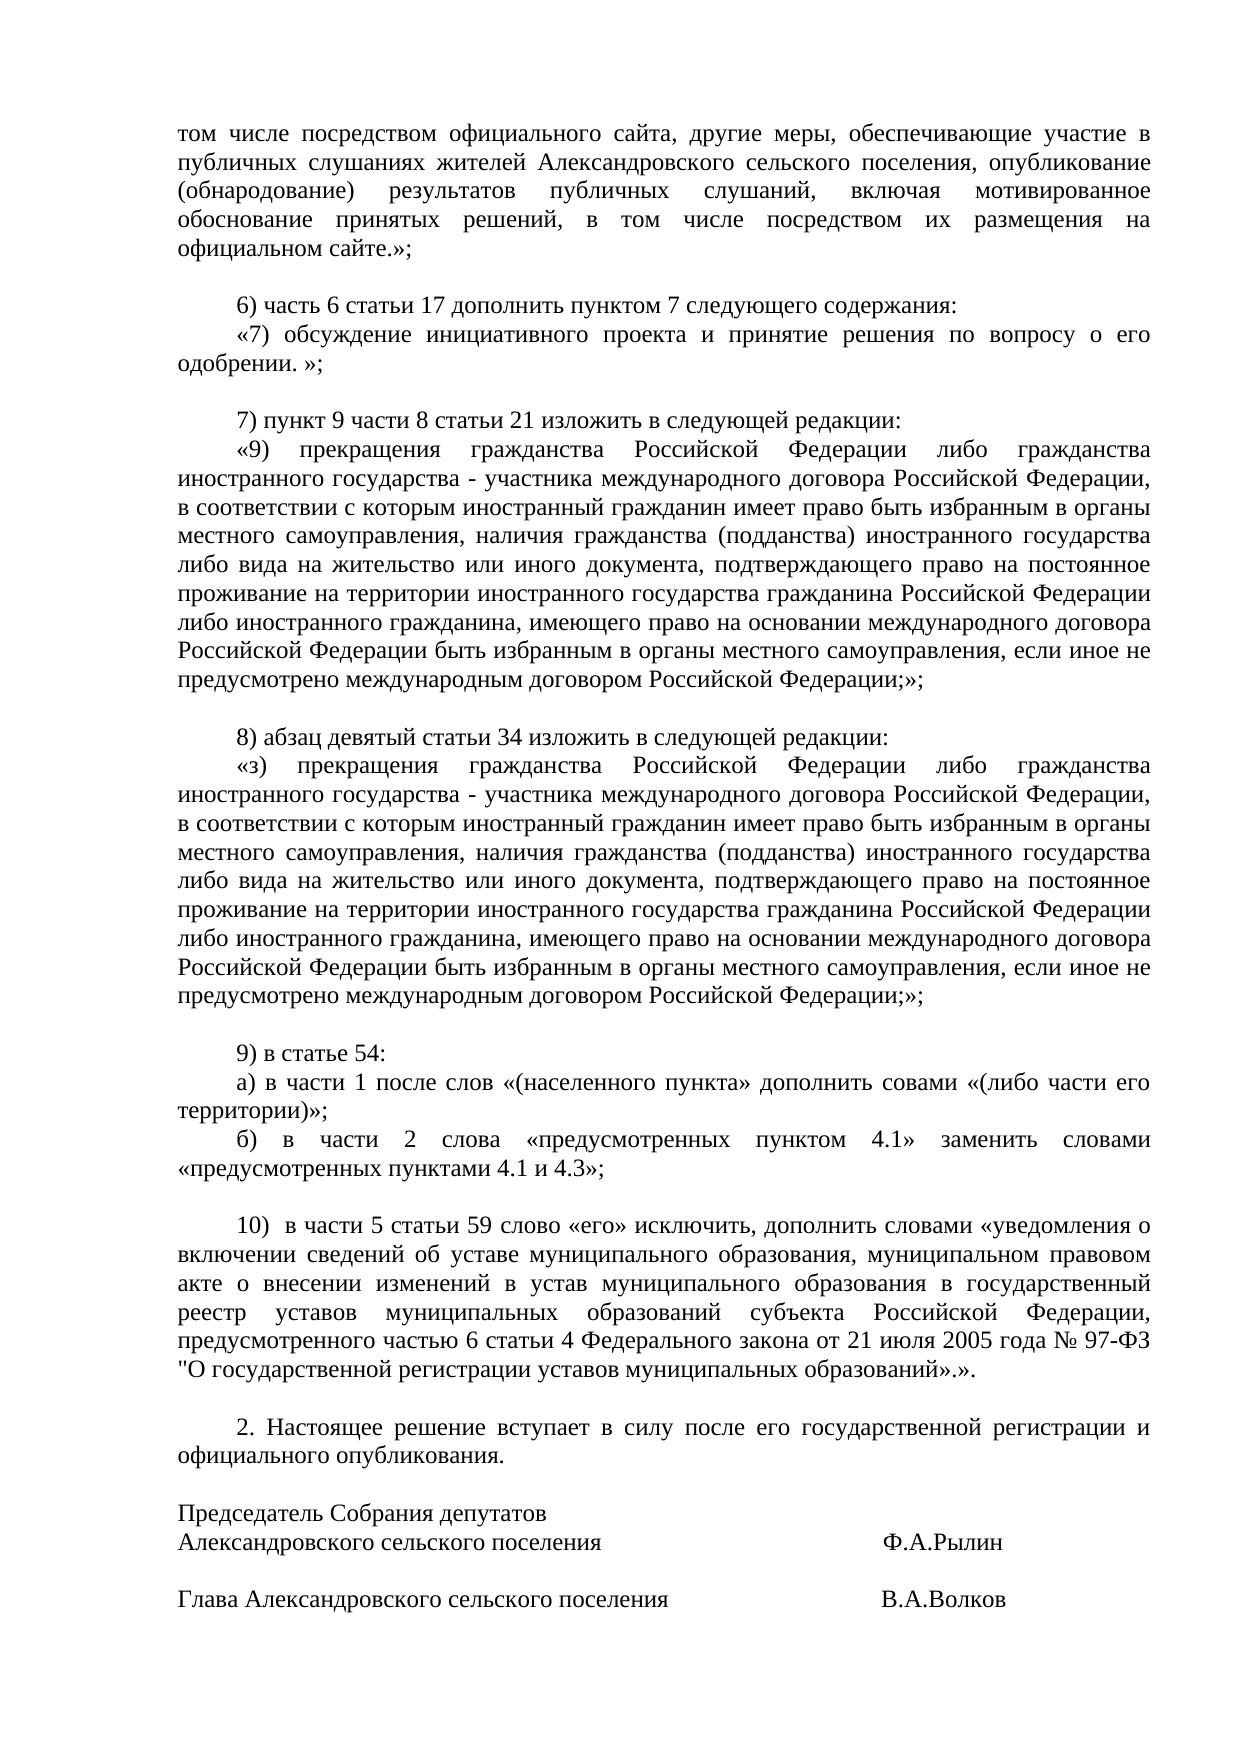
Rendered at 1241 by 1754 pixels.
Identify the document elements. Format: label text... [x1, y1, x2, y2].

text «9) прекращения гражданства Российской Федерации либо гражданства иностранного государства - участника международного договора Российской Федерации, в соответствии с которым иностранный гражданин имеет право быть избранным в органы местного самоуправления, наличия гражданства (подданства) иностранного государства либо вида на жительство или иного документа, подтверждающего право на постоянное проживание на территории иностранного государства гражданина Российской Федерации либо иностранного гражданина, имеющего право на основании международного договора Российской Федерации быть избранным в органы местного самоуправления, если иное не предусмотрено международным договором Российской Федерации;»; [177, 434, 1152, 693]
text Председатель Собрания депутатов [177, 1498, 1152, 1527]
text 10) в части 5 статьи 59 слово «его» исключить, дополнить словами «уведомления о включении сведений об уставе муниципального образования, муниципальном правовом акте о внесении изменений в устав муниципального образования в государственный реестр уставов муниципальных образований субъекта Российской Федерации, предусмотренного частью 6 статьи 4 Федерального закона от 21 июля 2005 года № 97-ФЗ "О государственной регистрации уставов муниципальных образований».». [177, 1211, 1152, 1383]
text «з) прекращения гражданства Российской Федерации либо гражданства иностранного государства - участника международного договора Российской Федерации, в соответствии с которым иностранный гражданин имеет право быть избранным в органы местного самоуправления, наличия гражданства (подданства) иностранного государства либо вида на жительство или иного документа, подтверждающего право на постоянное проживание на территории иностранного государства гражданина Российской Федерации либо иностранного гражданина, имеющего право на основании международного договора Российской Федерации быть избранным в органы местного самоуправления, если иное не предусмотрено международным договором Российской Федерации;»; [177, 751, 1152, 1009]
text 8) абзац девятый статьи 34 изложить в следующей редакции: [177, 722, 1152, 751]
text б) в части 2 слова «предусмотренных пунктом 4.1» заменить словами «предусмотренных пунктами 4.1 и 4.3»; [177, 1124, 1152, 1182]
text 6) часть 6 статьи 17 дополнить пунктом 7 следующего содержания: [177, 291, 1152, 319]
text Глава Александровского сельского поселения В.А.Волков [177, 1584, 1152, 1613]
text 7) пункт 9 части 8 статьи 21 изложить в следующей редакции: [177, 406, 1152, 434]
text Александровского сельского поселения Ф.А.Рылин [177, 1527, 1152, 1556]
text а) в части 1 после слов «(населенного пункта» дополнить совами «(либо части его территории)»; [177, 1067, 1152, 1124]
text 2. Настоящее решение вступает в силу после его государственной регистрации и официального опубликования. [177, 1412, 1152, 1469]
text 9) в статье 54: [177, 1038, 1152, 1067]
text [177, 118, 1152, 262]
text «7) обсуждение инициативного проекта и принятие решения по вопросу о его одобрении. »; [177, 319, 1152, 377]
